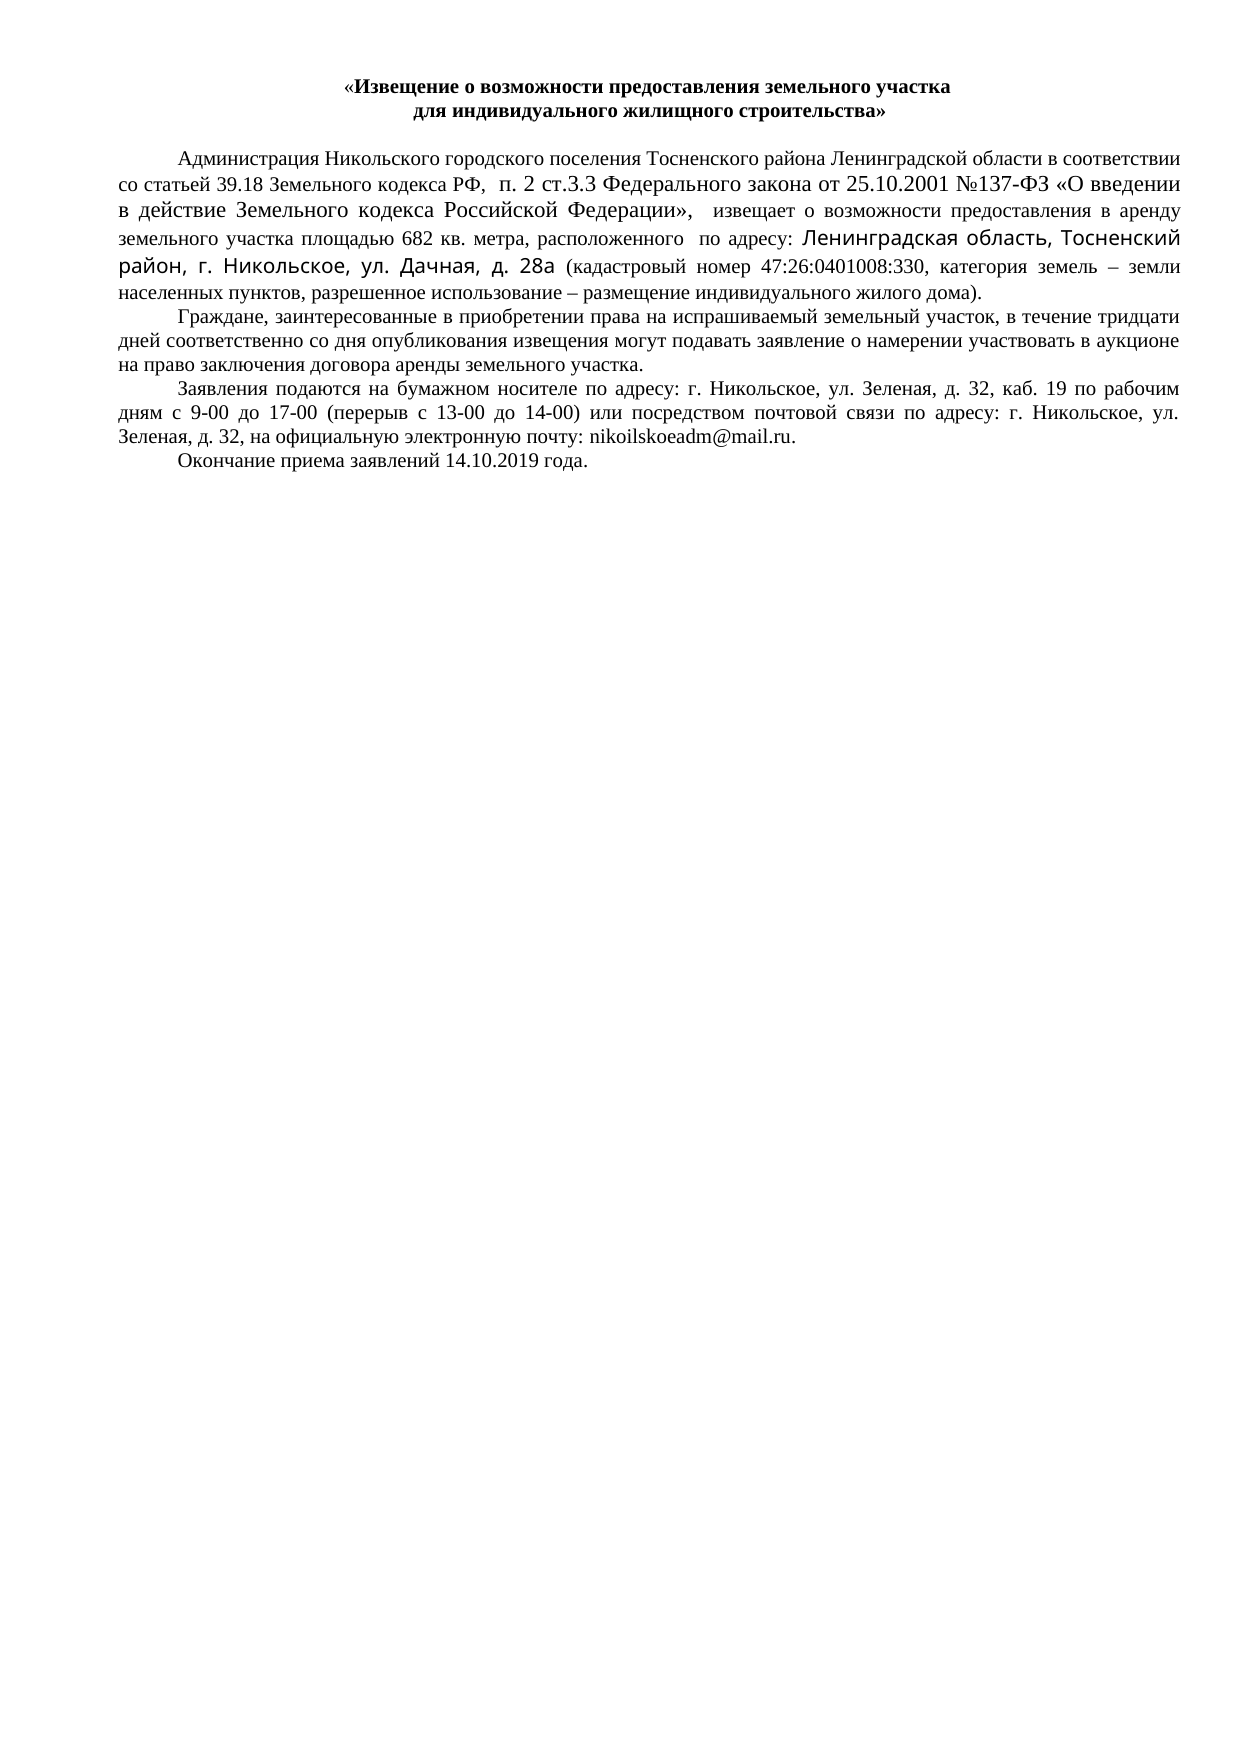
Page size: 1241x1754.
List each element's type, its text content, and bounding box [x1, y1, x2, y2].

text Заявления подаются на бумажном носителе по адресу: г. Никольское, ул. Зеленая, д. 32, каб. 19 по рабочим дням с 9-00 до 17-00 (перерыв с 13-00 до 14-00) или посредством почтовой связи по адресу: г. Никольское, ул. Зеленая, д. 32, на официальную электронную почту: nikoilskoeadm@mail.ru. [118, 376, 1181, 448]
text «Извещение о возможности предоставления земельного участка для индивидуального жилищного строительства» [118, 74, 1181, 122]
text Администрация Никольского городского поселения Тосненского района Ленинградской области в соответствии со статьей 39.18 Земельного кодекса РФ, п. 2 ст.3.3 Федерального закона от 25.10.2001 №137-ФЗ «О введении в действие Земельного кодекса Российской Федерации», извещает о возможности предоставления в аренду земельного участка площадью 682 кв. метра, расположенного по адресу: Ленинградская область, Тосненский район, г. Никольское, ул. Дачная, д. 28а (кадастровый номер 47:26:0401008:330, категория земель – земли населенных пунктов, разрешенное использование – размещение индивидуального жилого дома). [118, 146, 1181, 304]
text Граждане, заинтересованные в приобретении права на испрашиваемый земельный участок, в течение тридцати дней соответственно со дня опубликования извещения могут подавать заявление о намерении участвовать в аукционе на право заключения договора аренды земельного участка. [118, 304, 1181, 376]
text Окончание приема заявлений 14.10.2019 года. [118, 448, 1181, 472]
